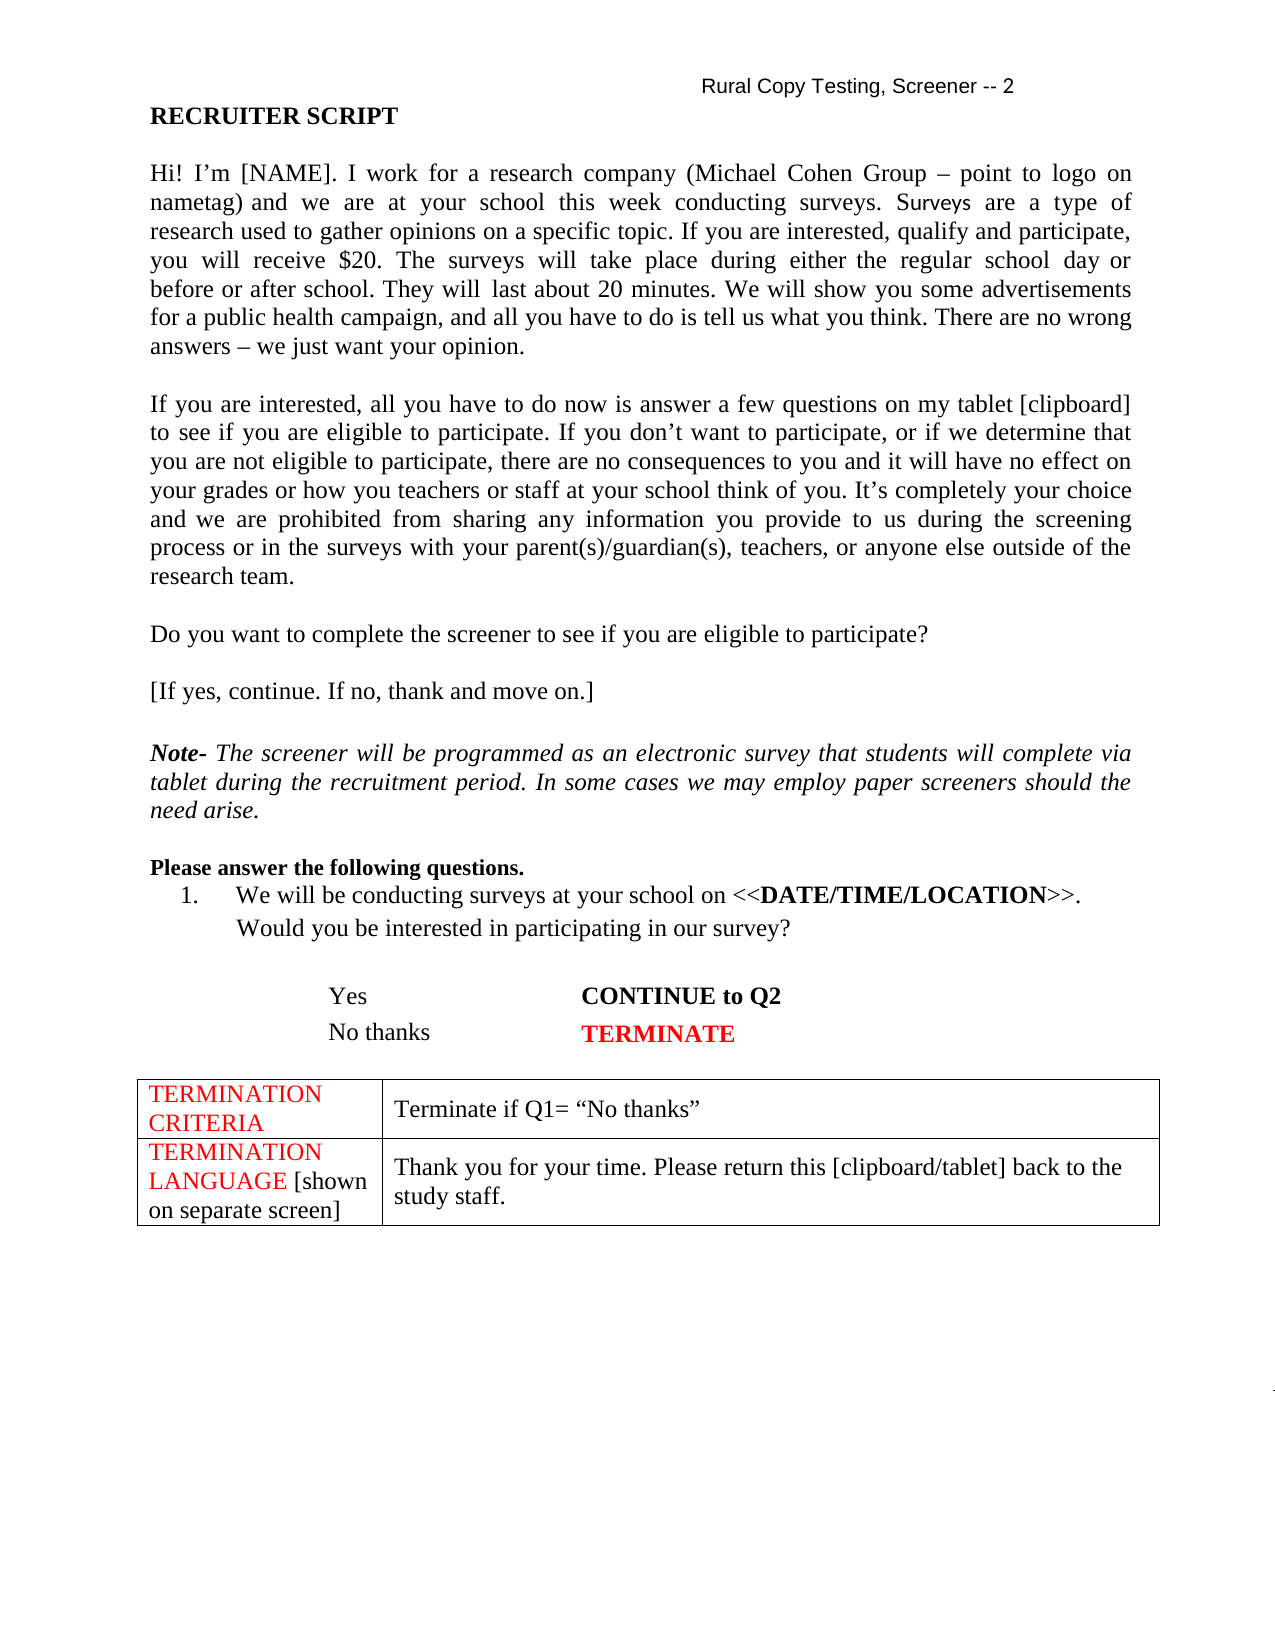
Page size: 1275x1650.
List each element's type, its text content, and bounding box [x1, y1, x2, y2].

text RECRUITER SCRIPT [150, 101, 403, 130]
text Yes CONTINUE to Q2 [328, 981, 1175, 1010]
text Hi! I’m [NAME]. I work for a research company (Michael Cohen Group – point to logo on nametag) and we are at your school this week conducting surveys. Surveys are a type of research used to gather opinions on a specific topic. If you are interested, qualify and participate, you will receive $20. The surveys will take place during either the regular school day or before or after school. They will last about 20 minutes. We will show you some advertisements for a public health campaign, and all you have to do is tell us what you think. There are no wrong answers – we just want your opinion. [150, 158, 1132, 360]
text 1. We will be conducting surveys at your school on <<DATE/TIME/LOCATION>>. [180, 881, 1175, 909]
text Do you want to complete the screener to see if you are eligible to participate? [If yes, continue. If no, thank and move on.] [150, 619, 931, 705]
text Would you be interested in participating in our survey? [236, 913, 1175, 942]
text No thanks TERMINATE [328, 1017, 1175, 1048]
table_header TERMINATION CRITERIA [138, 1080, 382, 1138]
table_header Terminate if Q1= “No thanks” [383, 1080, 1159, 1138]
text If you are interested, all you have to do now is answer a few questions on my tablet [clipboard] to see if you are eligible to participate. If you don’t want to participate, or if we determine that you are not eligible to participate, there are no consequences to you and it will have no effect on your grades or how you teachers or staff at your school think of you. It’s completely your choice and we are prohibited from sharing any information you provide to us during the screening process or in the surveys with your parent(s)/guardian(s), teachers, or anyone else outside of the research team. [150, 389, 1132, 590]
table_cell TERMINATION LANGUAGE [shown on separate screen] [138, 1139, 382, 1225]
text Please answer the following questions. [150, 854, 1175, 881]
text Note- The screener will be programmed as an electronic survey that students will complete via tablet during the recruitment period. In some cases we may employ paper screeners should the need arise. [150, 738, 1132, 824]
table_cell Thank you for your time. Please return this [clipboard/tablet] back to the study staff. [383, 1139, 1159, 1225]
